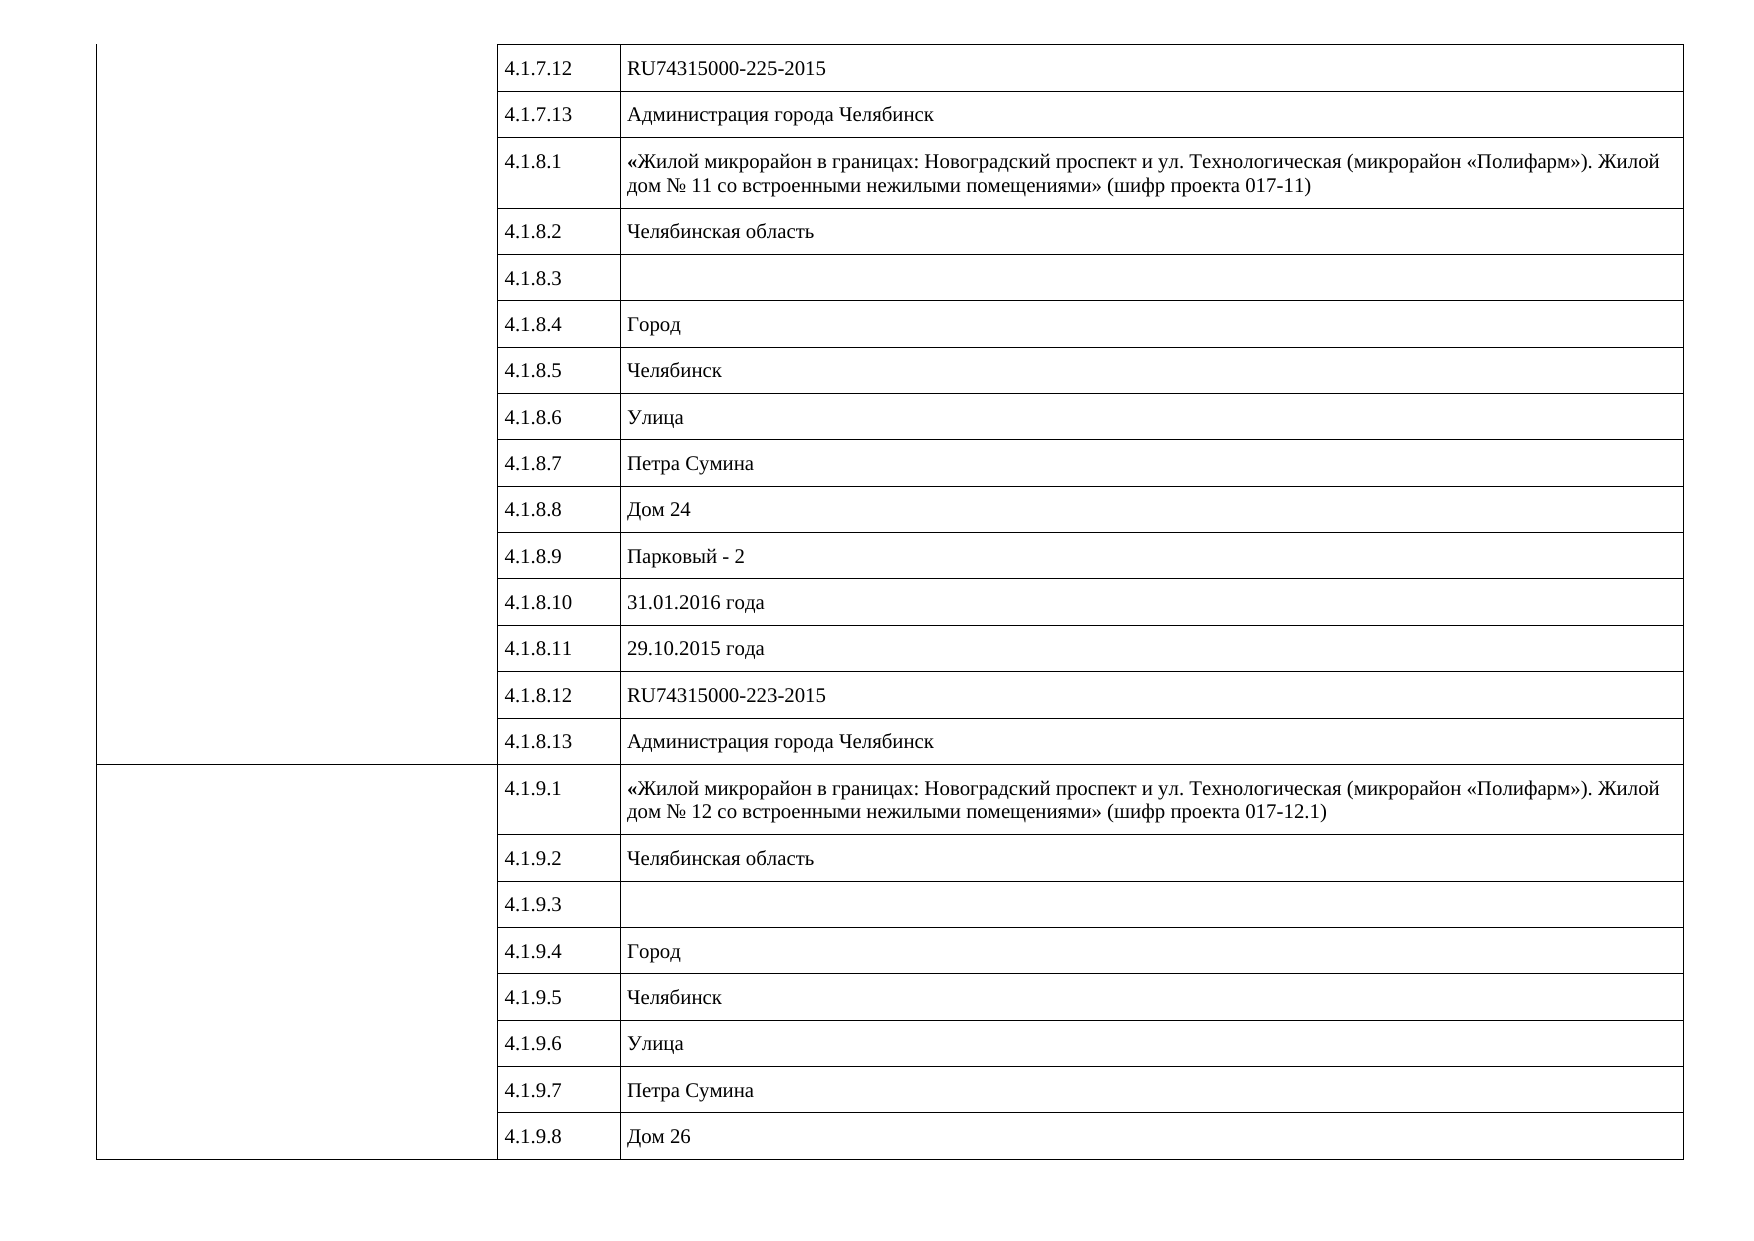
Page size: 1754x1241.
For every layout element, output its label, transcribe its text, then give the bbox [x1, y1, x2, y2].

table_cell 4.1.8.3 [498, 255, 620, 300]
table_cell 4.1.8.6 [498, 394, 620, 439]
table_cell 4.1.9.5 [498, 974, 620, 1019]
table_cell Улица [621, 394, 1683, 439]
table_cell 4.1.7.13 [498, 92, 620, 137]
table_cell 4.1.9.7 [498, 1067, 620, 1112]
table_cell Город [621, 301, 1683, 347]
table_cell Петра Сумина [621, 1067, 1683, 1112]
table_cell 4.1.8.4 [498, 301, 620, 347]
table_cell 29.10.2015 года [621, 626, 1683, 671]
table_cell 4.1.9.1 [498, 765, 620, 834]
table_cell RU74315000-223-2015 [621, 672, 1683, 717]
table_cell 4.1.7.12 [498, 45, 620, 91]
table_cell 4.1.8.10 [498, 579, 620, 625]
table_cell Челябинская область [621, 835, 1683, 881]
table_cell Администрация города Челябинск [621, 92, 1683, 137]
table_cell 31.01.2016 года [621, 579, 1683, 625]
table_cell [621, 255, 1683, 300]
table_cell [97, 765, 497, 1159]
table_cell 4.1.8.13 [498, 719, 620, 764]
table_cell 4.1.8.2 [498, 209, 620, 254]
table_cell 4.1.8.1 [498, 138, 620, 207]
table_cell Дом 24 [621, 487, 1683, 532]
table_cell 4.1.8.7 [498, 440, 620, 486]
table_cell 4.1.9.2 [498, 835, 620, 881]
table_cell Дом 26 [621, 1113, 1683, 1159]
table_cell 4.1.8.11 [498, 626, 620, 671]
table_cell 4.1.9.3 [498, 882, 620, 927]
table_cell «Жилой микрорайон в границах: Новоградский проспект и ул. Технологическая (микрорайон «Полифарм»). Жилой дом № 12 со встроенными нежилыми помещениями» (шифр проекта 017-12.1) [621, 765, 1683, 834]
table_cell 4.1.9.4 [498, 928, 620, 973]
table_cell 4.1.8.8 [498, 487, 620, 532]
table_cell «Жилой микрорайон в границах: Новоградский проспект и ул. Технологическая (микрорайон «Полифарм»). Жилой дом № 11 со встроенными нежилыми помещениями» (шифр проекта 017-11) [621, 138, 1683, 207]
table_cell [621, 882, 1683, 927]
table_cell [97, 137, 497, 764]
table_cell Город [621, 928, 1683, 973]
table_cell 4.1.8.12 [498, 672, 620, 717]
table_cell 4.1.9.8 [498, 1113, 620, 1159]
table_cell Челябинск [621, 974, 1683, 1019]
table_cell Администрация города Челябинск [621, 719, 1683, 764]
table_cell Улица [621, 1021, 1683, 1066]
table_cell 4.1.8.9 [498, 533, 620, 578]
table_cell RU74315000-225-2015 [621, 45, 1683, 91]
table_cell Челябинская область [621, 209, 1683, 254]
table_cell 4.1.8.5 [498, 348, 620, 393]
table_cell 4.1.9.6 [498, 1021, 620, 1066]
table_cell Петра Сумина [621, 440, 1683, 486]
table_cell Парковый - 2 [621, 533, 1683, 578]
table_cell Челябинск [621, 348, 1683, 393]
